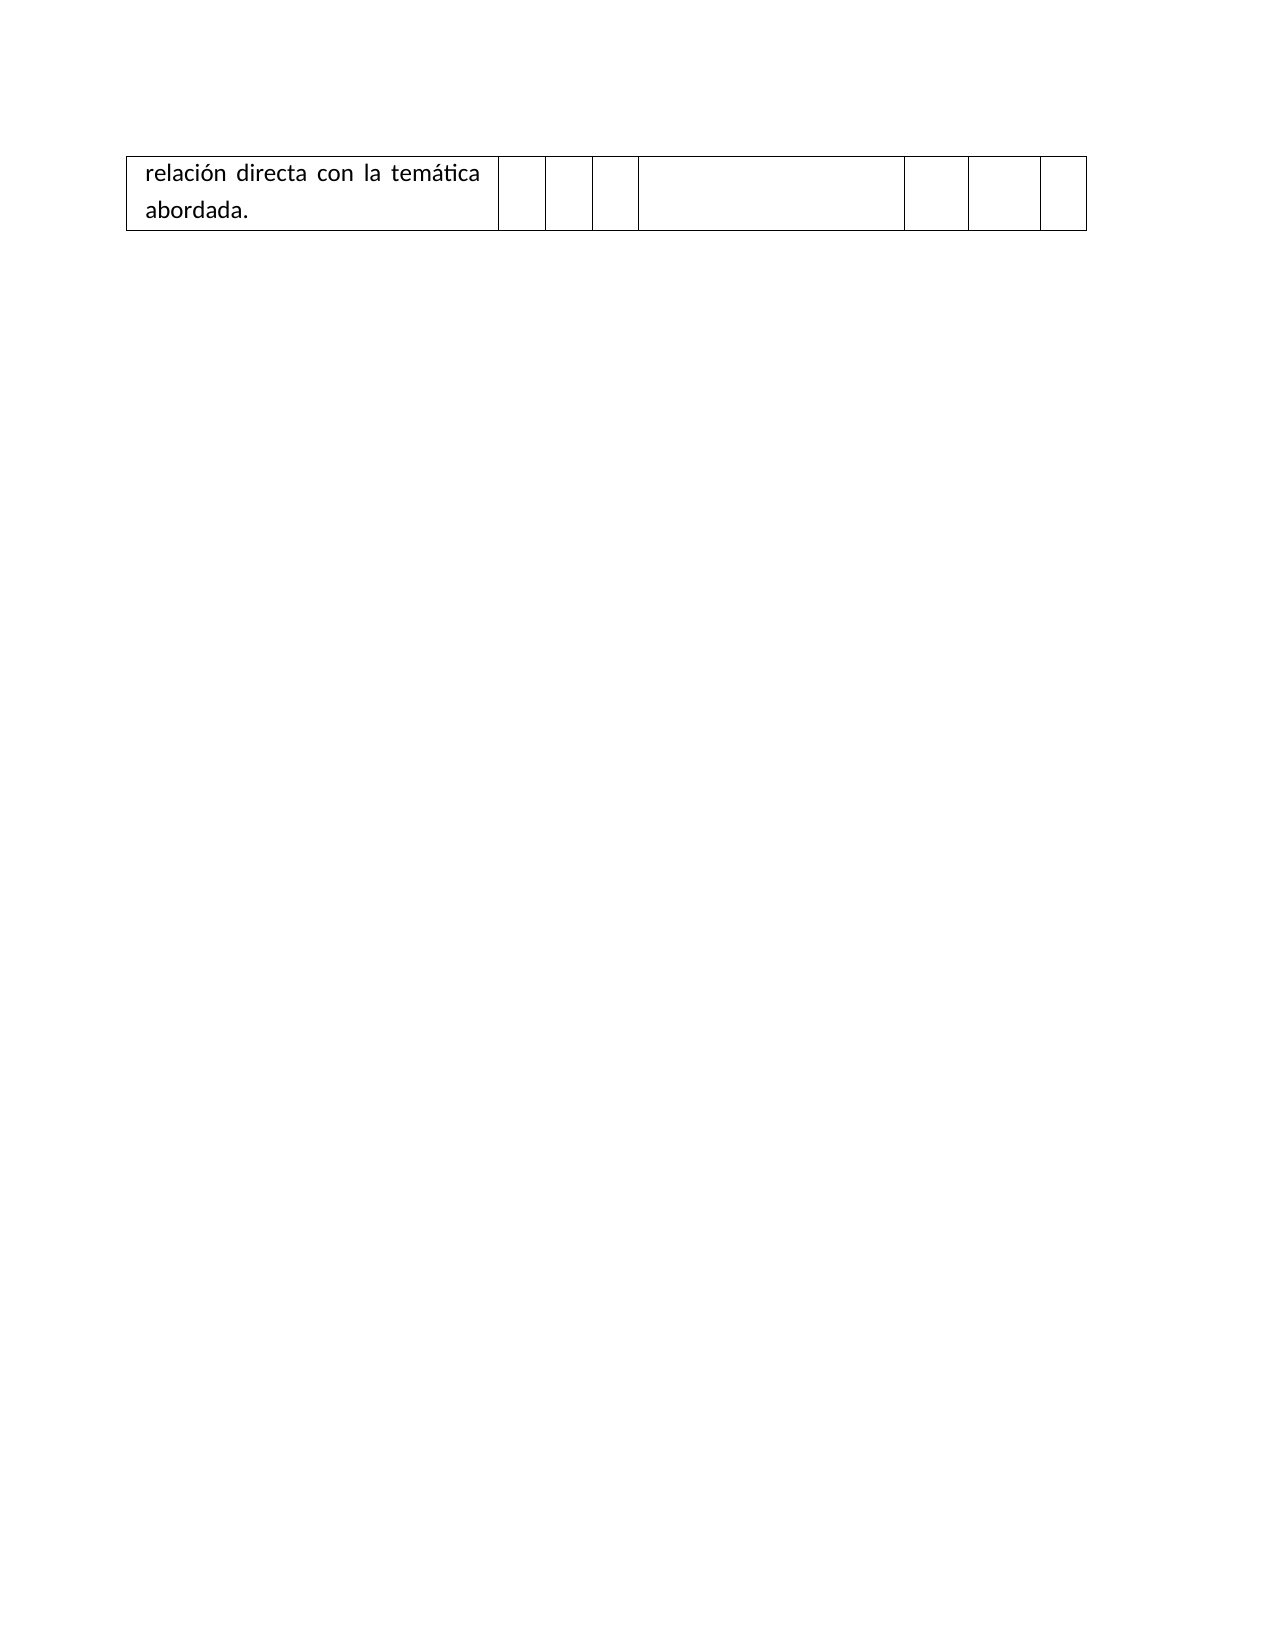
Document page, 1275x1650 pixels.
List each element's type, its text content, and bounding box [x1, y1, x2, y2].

table_cell [905, 157, 968, 229]
table_cell [1041, 157, 1086, 229]
table_cell [593, 157, 638, 229]
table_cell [127, 157, 498, 229]
table_cell 6% [969, 157, 1040, 229]
table_cell [639, 157, 904, 229]
table_cell [546, 157, 592, 229]
table_cell [499, 157, 545, 229]
